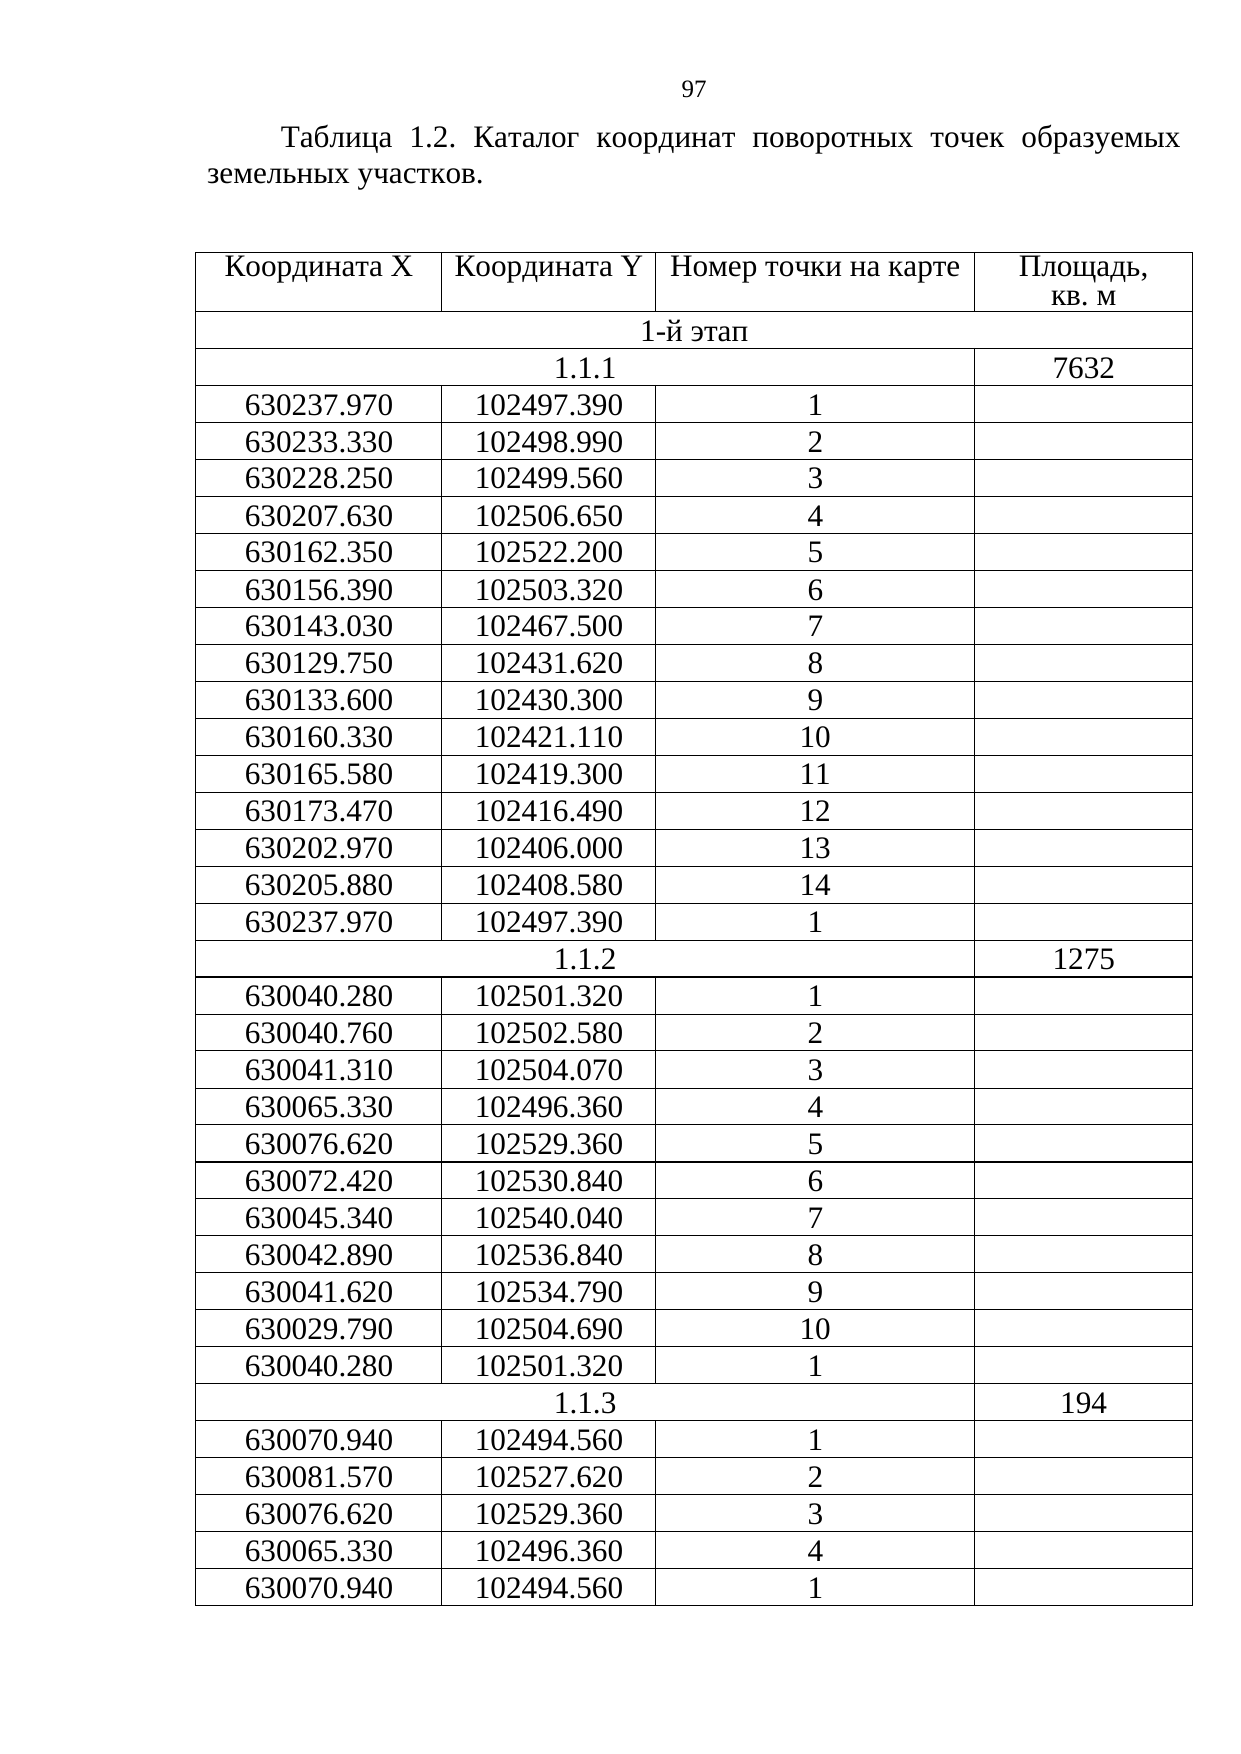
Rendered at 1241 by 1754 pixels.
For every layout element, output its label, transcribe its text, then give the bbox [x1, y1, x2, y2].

table_cell [975, 1569, 1192, 1605]
table_cell [975, 719, 1192, 754]
table_cell 4 [656, 1532, 974, 1568]
table_header Координата X [196, 253, 441, 311]
table_cell [975, 460, 1192, 496]
table_cell [975, 1236, 1192, 1272]
table_cell 2 [656, 1015, 974, 1050]
table_cell 4 [656, 497, 974, 533]
table_cell [975, 1310, 1192, 1346]
table_cell [975, 1347, 1192, 1383]
table_cell 630065.330 [196, 1089, 441, 1124]
table_cell [975, 793, 1192, 828]
table_cell 1.1.3 [196, 1384, 974, 1420]
table_cell 7 [656, 608, 974, 644]
table_cell 102536.840 [442, 1236, 655, 1272]
table_cell 10 [656, 719, 974, 754]
table_cell 102501.320 [442, 978, 655, 1013]
table_cell 1275 [975, 941, 1192, 976]
table_cell [975, 1199, 1192, 1235]
table_cell 102504.070 [442, 1051, 655, 1087]
table_cell 630041.310 [196, 1051, 441, 1087]
table_cell 1 [656, 1569, 974, 1605]
table_cell 102501.320 [442, 1347, 655, 1383]
table_cell [975, 608, 1192, 644]
table_cell 102467.500 [442, 608, 655, 644]
table_cell 102430.300 [442, 682, 655, 718]
table_cell 102498.990 [442, 423, 655, 459]
table_cell 630040.280 [196, 1347, 441, 1383]
table_header Площадь, кв. м [975, 253, 1192, 311]
table_cell 1 [656, 1347, 974, 1383]
table_cell 1 [656, 904, 974, 939]
table_cell 1 [656, 386, 974, 422]
table_cell 1 [656, 978, 974, 1013]
table_cell 1.1.1 [196, 349, 974, 385]
table_header Номер точки на карте [656, 253, 974, 311]
table_cell 10 [656, 1310, 974, 1346]
table_cell 630165.580 [196, 756, 441, 792]
table_cell 102530.840 [442, 1163, 655, 1198]
table_cell 102497.390 [442, 904, 655, 939]
table_cell 102408.580 [442, 867, 655, 902]
table_cell [975, 497, 1192, 533]
table_cell 3 [656, 1051, 974, 1087]
table_cell 102504.690 [442, 1310, 655, 1346]
table_cell [975, 756, 1192, 792]
text Таблица 1.2. Каталог координат поворотных точек образуемых земельных участков. [207, 118, 1181, 190]
table_cell 12 [656, 793, 974, 828]
table_cell [975, 1458, 1192, 1494]
table_cell 102406.000 [442, 830, 655, 866]
table_cell 630237.970 [196, 904, 441, 939]
table_cell 630072.420 [196, 1163, 441, 1198]
table_cell 13 [656, 830, 974, 866]
table_cell 102527.620 [442, 1458, 655, 1494]
table_cell 102529.360 [442, 1495, 655, 1531]
table_cell 630076.620 [196, 1495, 441, 1531]
table_cell 3 [656, 460, 974, 496]
table_cell [975, 386, 1192, 422]
table_cell [975, 904, 1192, 939]
table_cell 630173.470 [196, 793, 441, 828]
table_cell [975, 571, 1192, 607]
table_cell 4 [656, 1089, 974, 1124]
table_cell 1 [656, 1421, 974, 1457]
table_cell 630162.350 [196, 534, 441, 570]
table_cell 630160.330 [196, 719, 441, 754]
table_cell 630233.330 [196, 423, 441, 459]
table_cell 8 [656, 1236, 974, 1272]
table_cell 2 [656, 1458, 974, 1494]
table_cell 6 [656, 571, 974, 607]
table_cell 102421.110 [442, 719, 655, 754]
table_cell 102431.620 [442, 645, 655, 681]
table_cell 102502.580 [442, 1015, 655, 1050]
table_cell 630065.330 [196, 1532, 441, 1568]
table_cell [975, 423, 1192, 459]
table_cell 14 [656, 867, 974, 902]
table_cell [975, 867, 1192, 902]
table_cell 102529.360 [442, 1125, 655, 1161]
table_cell 630029.790 [196, 1310, 441, 1346]
table_cell 630076.620 [196, 1125, 441, 1161]
table_cell [975, 645, 1192, 681]
table_cell 102522.200 [442, 534, 655, 570]
table_cell 5 [656, 1125, 974, 1161]
table_cell [975, 1051, 1192, 1087]
table_cell 1.1.2 [196, 941, 974, 976]
table_cell 630081.570 [196, 1458, 441, 1494]
table_cell 630129.750 [196, 645, 441, 681]
table_header Координата Y [442, 253, 655, 311]
table_cell 630143.030 [196, 608, 441, 644]
table_cell 630237.970 [196, 386, 441, 422]
table_cell 9 [656, 682, 974, 718]
table_cell 102499.560 [442, 460, 655, 496]
table_cell 102416.490 [442, 793, 655, 828]
table_cell 630070.940 [196, 1569, 441, 1605]
table_cell 630041.620 [196, 1273, 441, 1309]
table_cell 102419.300 [442, 756, 655, 792]
table_cell 9 [656, 1273, 974, 1309]
table_cell [975, 830, 1192, 866]
table_cell 630156.390 [196, 571, 441, 607]
table_cell 102497.390 [442, 386, 655, 422]
table_cell 630205.880 [196, 867, 441, 902]
table_cell 102503.320 [442, 571, 655, 607]
table_cell 6 [656, 1163, 974, 1198]
table_cell [975, 1532, 1192, 1568]
table_cell 7 [656, 1199, 974, 1235]
table_cell 102506.650 [442, 497, 655, 533]
table_cell 630040.280 [196, 978, 441, 1013]
table_cell 1-й этап [196, 312, 1192, 348]
table_cell 630133.600 [196, 682, 441, 718]
table_cell 102540.040 [442, 1199, 655, 1235]
table_cell 102494.560 [442, 1421, 655, 1457]
table_cell 630207.630 [196, 497, 441, 533]
table_cell 102534.790 [442, 1273, 655, 1309]
table_cell [975, 1495, 1192, 1531]
table_cell 630070.940 [196, 1421, 441, 1457]
table_cell 630042.890 [196, 1236, 441, 1272]
table_cell 7632 [975, 349, 1192, 385]
table_cell 8 [656, 645, 974, 681]
table_cell [975, 1421, 1192, 1457]
table_cell [975, 1163, 1192, 1198]
table_cell 102496.360 [442, 1089, 655, 1124]
table_cell [975, 1273, 1192, 1309]
table_cell [975, 1015, 1192, 1050]
table_cell 2 [656, 423, 974, 459]
table_cell 630040.760 [196, 1015, 441, 1050]
table_cell 630228.250 [196, 460, 441, 496]
table_cell 630045.340 [196, 1199, 441, 1235]
table_cell [975, 1089, 1192, 1124]
table_cell 194 [975, 1384, 1192, 1420]
table_cell 102494.560 [442, 1569, 655, 1605]
table_cell 3 [656, 1495, 974, 1531]
table_cell [975, 682, 1192, 718]
table_cell 630202.970 [196, 830, 441, 866]
table_cell [975, 1125, 1192, 1161]
table_cell 5 [656, 534, 974, 570]
table_cell [975, 534, 1192, 570]
table_cell 102496.360 [442, 1532, 655, 1568]
table_cell 11 [656, 756, 974, 792]
table_cell [975, 978, 1192, 1013]
